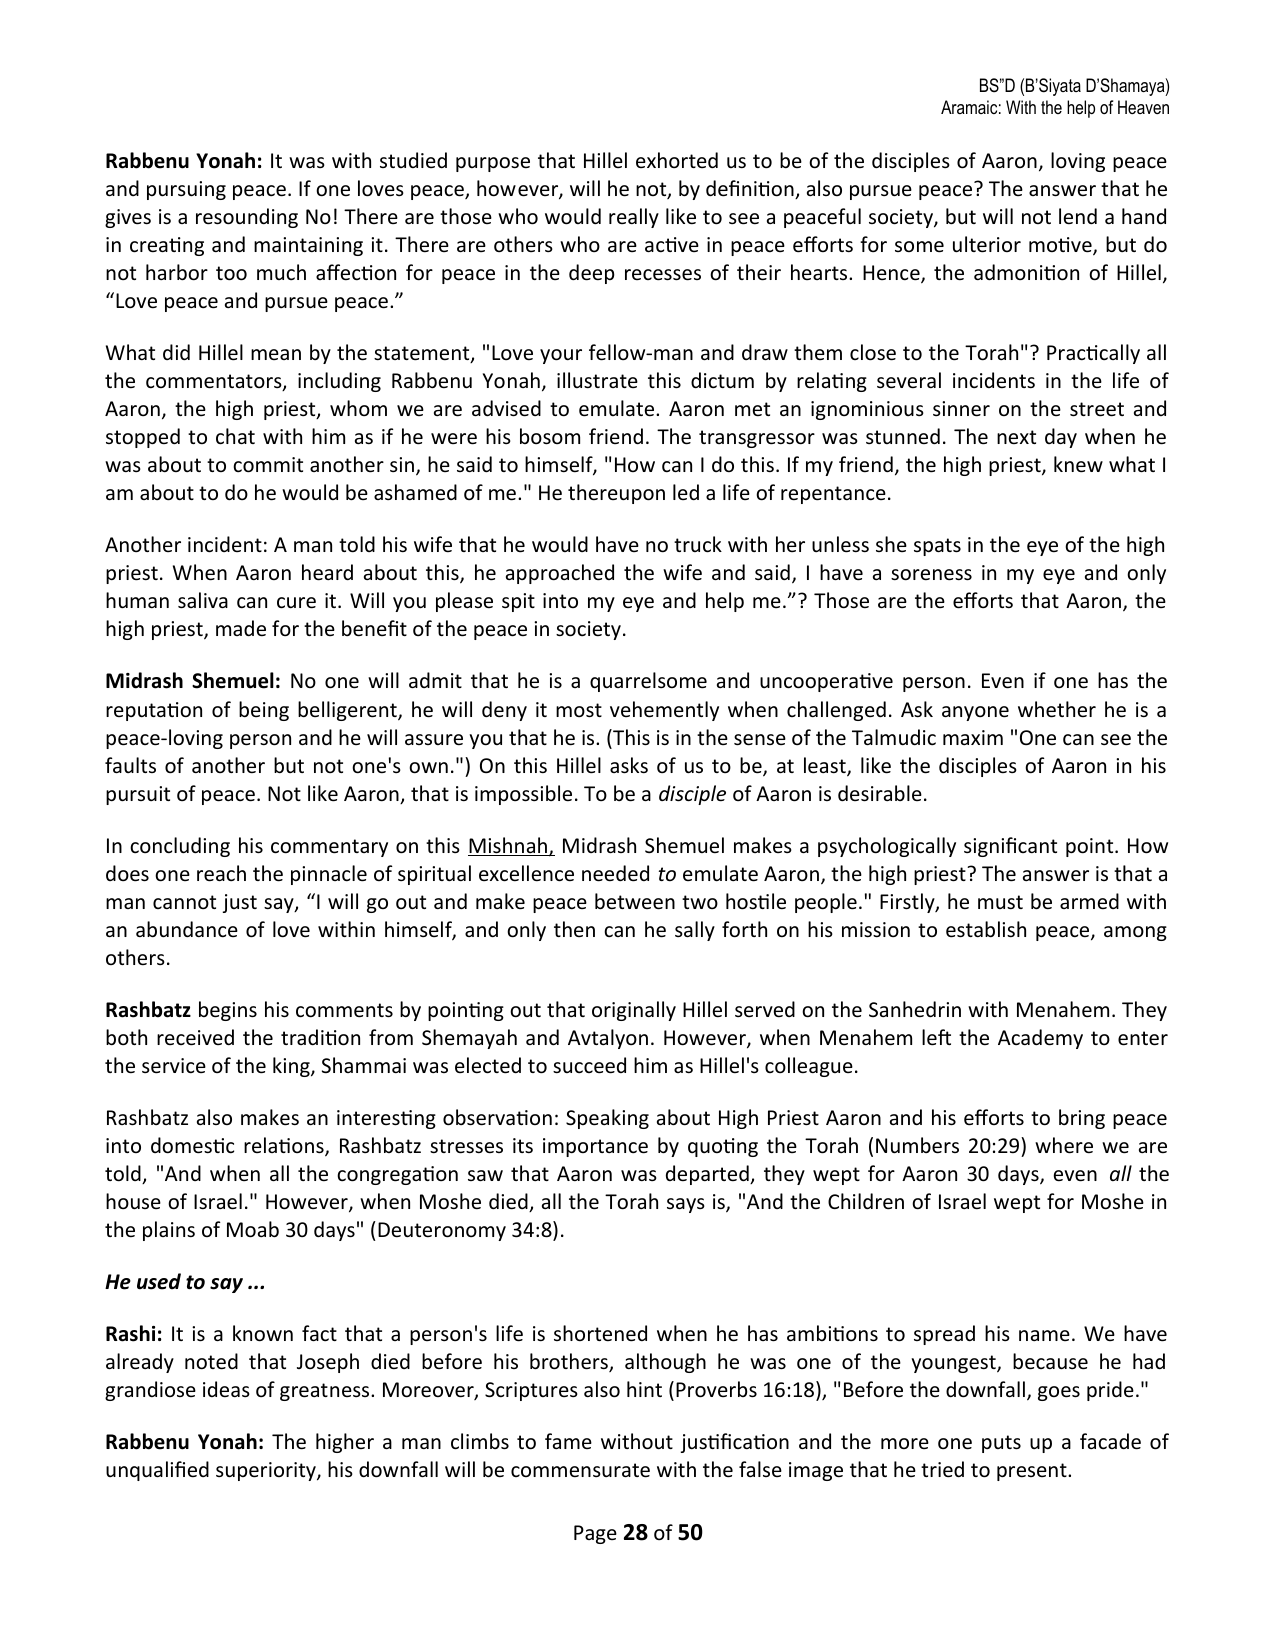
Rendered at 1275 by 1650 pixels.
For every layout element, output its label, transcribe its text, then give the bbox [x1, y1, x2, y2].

text Rabbenu Yonah: It was with studied purpose that Hillel exhorted us to be of the disciples of Aaron, loving peace and pursuing peace. If one loves peace, however, will he not, by definition, also pursue peace? The answer that he gives is a resounding No! There are those who would really like to see a peaceful society, but will not lend a hand in creating and maintaining it. There are others who are active in peace efforts for some ulterior motive, but do not harbor too much affection for peace in the deep recesses of their hearts. Hence, the admonition of Hillel, “Love peace and pursue peace.” [105, 146, 1170, 314]
text Rabbenu Yonah: The higher a man climbs to fame without justification and the more one puts up a facade of unqualified superiority, his downfall will be commensurate with the false image that he tried to present. [105, 1427, 1170, 1483]
text He used to say ... [105, 1267, 1170, 1295]
text Rashi: It is a known fact that a person's life is shortened when he has ambitions to spread his name. We have already noted that Joseph died before his brothers, although he was one of the youngest, because he had grandiose ideas of greatness. Moreover, Scriptures also hint (Proverbs 16:18), "Before the downfall, goes pride." [105, 1319, 1170, 1403]
text Rashbatz begins his comments by pointing out that originally Hillel served on the Sanhedrin with Menahem. They both received the tradition from Shemayah and Avtalyon. However, when Menahem left the Academy to enter the service of the king, Shammai was elected to succeed him as Hillel's colleague. [105, 995, 1170, 1079]
text Rashbatz also makes an interesting observation: Speaking about High Priest Aaron and his efforts to bring peace into domestic relations, Rashbatz stresses its importance by quoting the Torah (Numbers 20:29) where we are told, "And when all the congregation saw that Aaron was departed, they wept for Aaron 30 days, even all the house of Israel." However, when Moshe died, all the Torah says is, "And the Children of Israel wept for Moshe in the plains of Moab 30 days" (Deuteronomy 34:8). [105, 1103, 1170, 1243]
text In concluding his commentary on this Mishnah, Midrash Shemuel makes a psychologically significant point. How does one reach the pinnacle of spiritual excellence needed to emulate Aaron, the high priest? The answer is that a man cannot just say, “I will go out and make peace between two hostile people." Firstly, he must be armed with an abundance of love within himself, and only then can he sally forth on his mission to establish peace, among others. [105, 831, 1170, 971]
text What did Hillel mean by the statement, "Love your fellow-man and draw them close to the Torah"? Practically all the commentators, including Rabbenu Yonah, illustrate this dictum by relating several incidents in the life of Aaron, the high priest, whom we are advised to emulate. Aaron met an ignominious sinner on the street and stopped to chat with him as if he were his bosom friend. The transgressor was stunned. The next day when he was about to commit another sin, he said to himself, "How can I do this. If my friend, the high priest, knew what I am about to do he would be ashamed of me." He thereupon led a life of repentance. [105, 338, 1170, 506]
text Another incident: A man told his wife that he would have no truck with her unless she spats in the eye of the high priest. When Aaron heard about this, he approached the wife and said, I have a soreness in my eye and only human saliva can cure it. Will you please spit into my eye and help me.”? Those are the efforts that Aaron, the high priest, made for the benefit of the peace in society. [105, 531, 1170, 643]
text Midrash Shemuel: No one will admit that he is a quarrelsome and uncooperative person. Even if one has the reputation of being belligerent, he will deny it most vehemently when challenged. Ask anyone whether he is a peace-loving person and he will assure you that he is. (This is in the sense of the Talmudic maxim "One can see the faults of another but not one's own.") On this Hillel asks of us to be, at least, like the disciples of Aaron in his pursuit of peace. Not like Aaron, that is impossible. To be a disciple of Aaron is desirable. [105, 667, 1170, 807]
